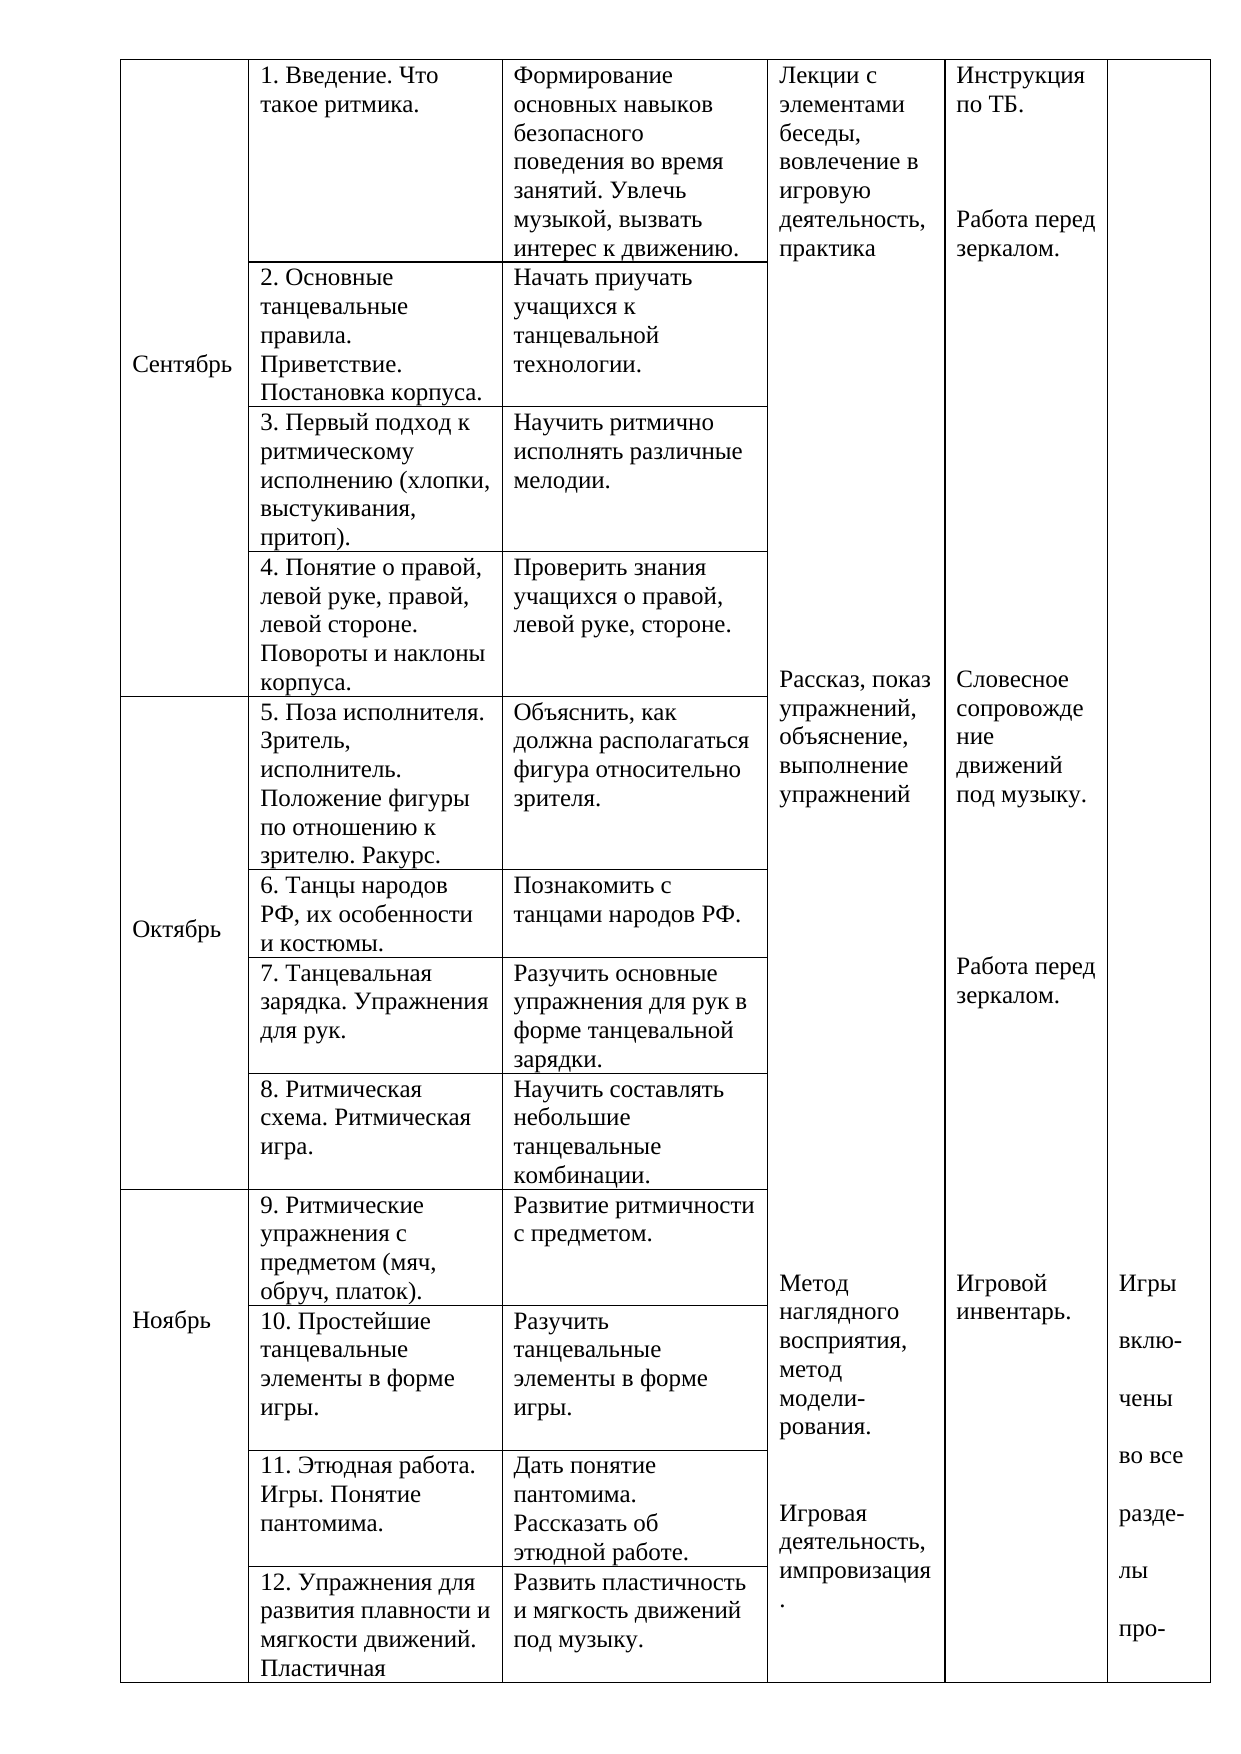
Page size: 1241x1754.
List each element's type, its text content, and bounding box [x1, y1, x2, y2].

table_cell 3. Первый подход к ритмическому исполнению (хлопки, выстукивания, притоп). [249, 407, 502, 551]
table_cell 1. Введение. Что такое ритмика. [249, 60, 502, 261]
table_cell Проверить знания учащихся о правой, левой руке, стороне. [503, 552, 767, 696]
table_cell Разучить основные упражнения для рук в форме танцевальной зарядки. [503, 958, 767, 1073]
table_cell Октябрь [121, 697, 248, 1189]
table_cell Инструкция по ТБ. Работа перед зеркалом. Словесное сопровождение движений под музыку. Работа перед зеркалом. Игровой инвентарь. Показ упражнений, словесноесопровожде-ние движений под музыку. Словесноесопровожде-ние движений под музыку. Сценическая практика. Сценическая практика. [946, 60, 1107, 1682]
table_cell Объяснить, как должна располагаться фигура относительно зрителя. [503, 697, 767, 869]
table_cell Дать понятие пантомима. Рассказать об этюдной работе. [503, 1451, 767, 1566]
table_cell 6. Танцы народов РФ, их особенности и костюмы. [249, 870, 502, 957]
table_cell Формирование основных навыков безопасного поведения во время занятий. Увлечь музыкой, вызвать интерес к движению. [503, 60, 767, 261]
table_cell 9. Ритмические упражнения с предметом (мяч, обруч, платок). [249, 1190, 502, 1305]
table_cell Начать приучать учащихся к танцевальной технологии. [503, 263, 767, 406]
table_cell 11. Этюдная работа. Игры. Понятие пантомима. [249, 1451, 502, 1566]
table_cell 8. Ритмическая схема. Ритмическая игра. [249, 1074, 502, 1189]
table_cell Научить ритмично исполнять различные мелодии. [503, 407, 767, 551]
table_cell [249, 1567, 502, 1682]
table_cell Ноябрь [121, 1190, 248, 1682]
table_cell 2. Основные танцевальные правила. Приветствие. Постановка корпуса. [249, 263, 502, 406]
table_cell 4. Понятие о правой, левой руке, правой, левой стороне. Повороты и наклоны корпуса. [249, 552, 502, 696]
table_cell Познакомить с танцами народов РФ. [503, 870, 767, 957]
table_cell Игры вклю- чены во все разде- лы про- грам- мы [1108, 60, 1210, 1682]
table_cell Лекции с элементами беседы, вовлечение в игровую деятельность, практика Рассказ, показ упражнений, объяснение, выполнение упражнений Метод наглядного восприятия, метод модели- рования. Игровая деятельность, импровизация. Метод целостного освоения упражнений и движений, Двигательных элементов и связок. Прослушива- ние темпа, ритма, музыки. Составление танцевальных этюдов, ритмических упражнений, композиций различной координационной сложности. Объяснение, обсуждение, составление танцевальных этюдов. [768, 60, 944, 1682]
table_cell 10. Простейшие танцевальные элементы в форме игры. [249, 1306, 502, 1449]
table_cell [503, 1567, 767, 1682]
table_cell Разучить танцевальные элементы в форме игры. [503, 1306, 767, 1449]
table_cell Научить составлять небольшие танцевальные комбинации. [503, 1074, 767, 1189]
table_cell 7. Танцевальная зарядка. Упражнения для рук. [249, 958, 502, 1073]
table_cell Развитие ритмичности с предметом. [503, 1190, 767, 1305]
table_cell 5. Поза исполнителя. Зритель, исполнитель. Положение фигуры по отношению к зрителю. Ракурс. [249, 697, 502, 869]
table_cell Сентябрь [121, 60, 248, 696]
